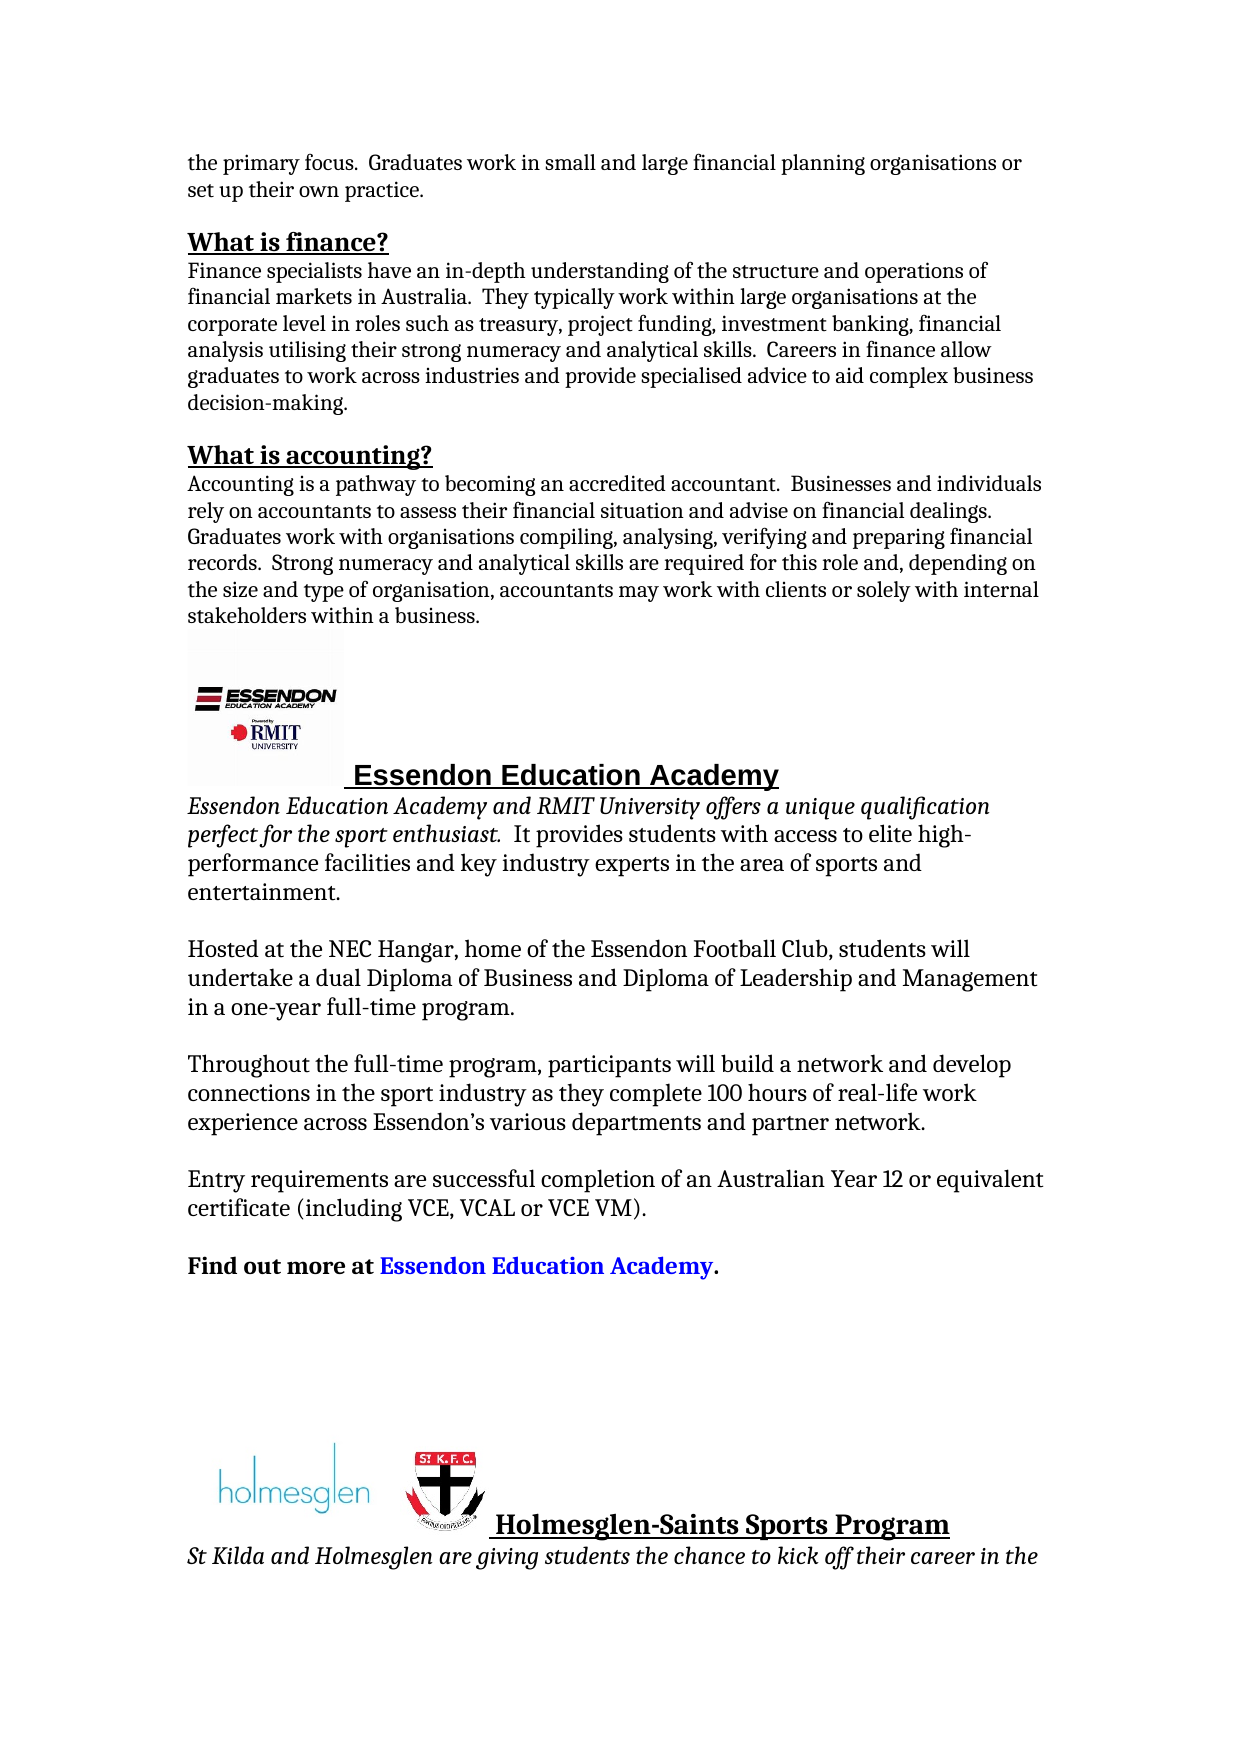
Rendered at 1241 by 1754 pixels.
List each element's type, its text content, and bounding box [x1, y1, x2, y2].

text What is finance? [187, 227, 1053, 258]
text Essendon Education Academy and RMIT University offers a unique qualification perfect for the sport enthusiast. It provides students with access to elite high-performance facilities and key industry experts in the area of sports and entertainment. [187, 792, 1053, 907]
text Hosted at the NEC Hangar, home of the Essendon Football Club, students will undertake a dual Diploma of Business and Diploma of Leadership and Management in a one-year full-time program. [187, 907, 1053, 1022]
text Essendon Education Academy [187, 629, 1053, 792]
text Throughout the full-time program, participants will build a network and develop connections in the sport industry as they complete 100 hours of real-life work experience across Essendon’s various departments and partner network. Entry requirements are successful completion of an Australian Year 12 or equivalent certificate (including VCE, VCAL or VCE VM). [187, 1022, 1053, 1223]
text Finance specialists have an in-depth understanding of the structure and operations of financial markets in Australia. They typically work within large organisations at the corporate level in roles such as treasury, project funding, investment banking, financial analysis utilising their strong numeracy and analytical skills. Careers in finance allow graduates to work across industries and provide specialised advice to aid complex business decision-making. [187, 258, 1053, 416]
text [187, 150, 1053, 203]
text What is accounting? [187, 440, 1053, 471]
text Accounting is a pathway to becoming an accredited accountant. Businesses and individuals rely on accountants to assess their financial situation and advise on financial dealings. Graduates work with organisations compiling, analysing, verifying and preparing financial records. Strong numeracy and analytical skills are required for this role and, depending on the size and type of organisation, accountants may work with clients or solely with internal stakeholders within a business. [187, 471, 1053, 629]
text Find out more at Essendon Education Academy. [187, 1252, 1053, 1309]
picture [187, 1424, 489, 1535]
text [187, 1424, 1053, 1571]
picture [187, 629, 344, 786]
